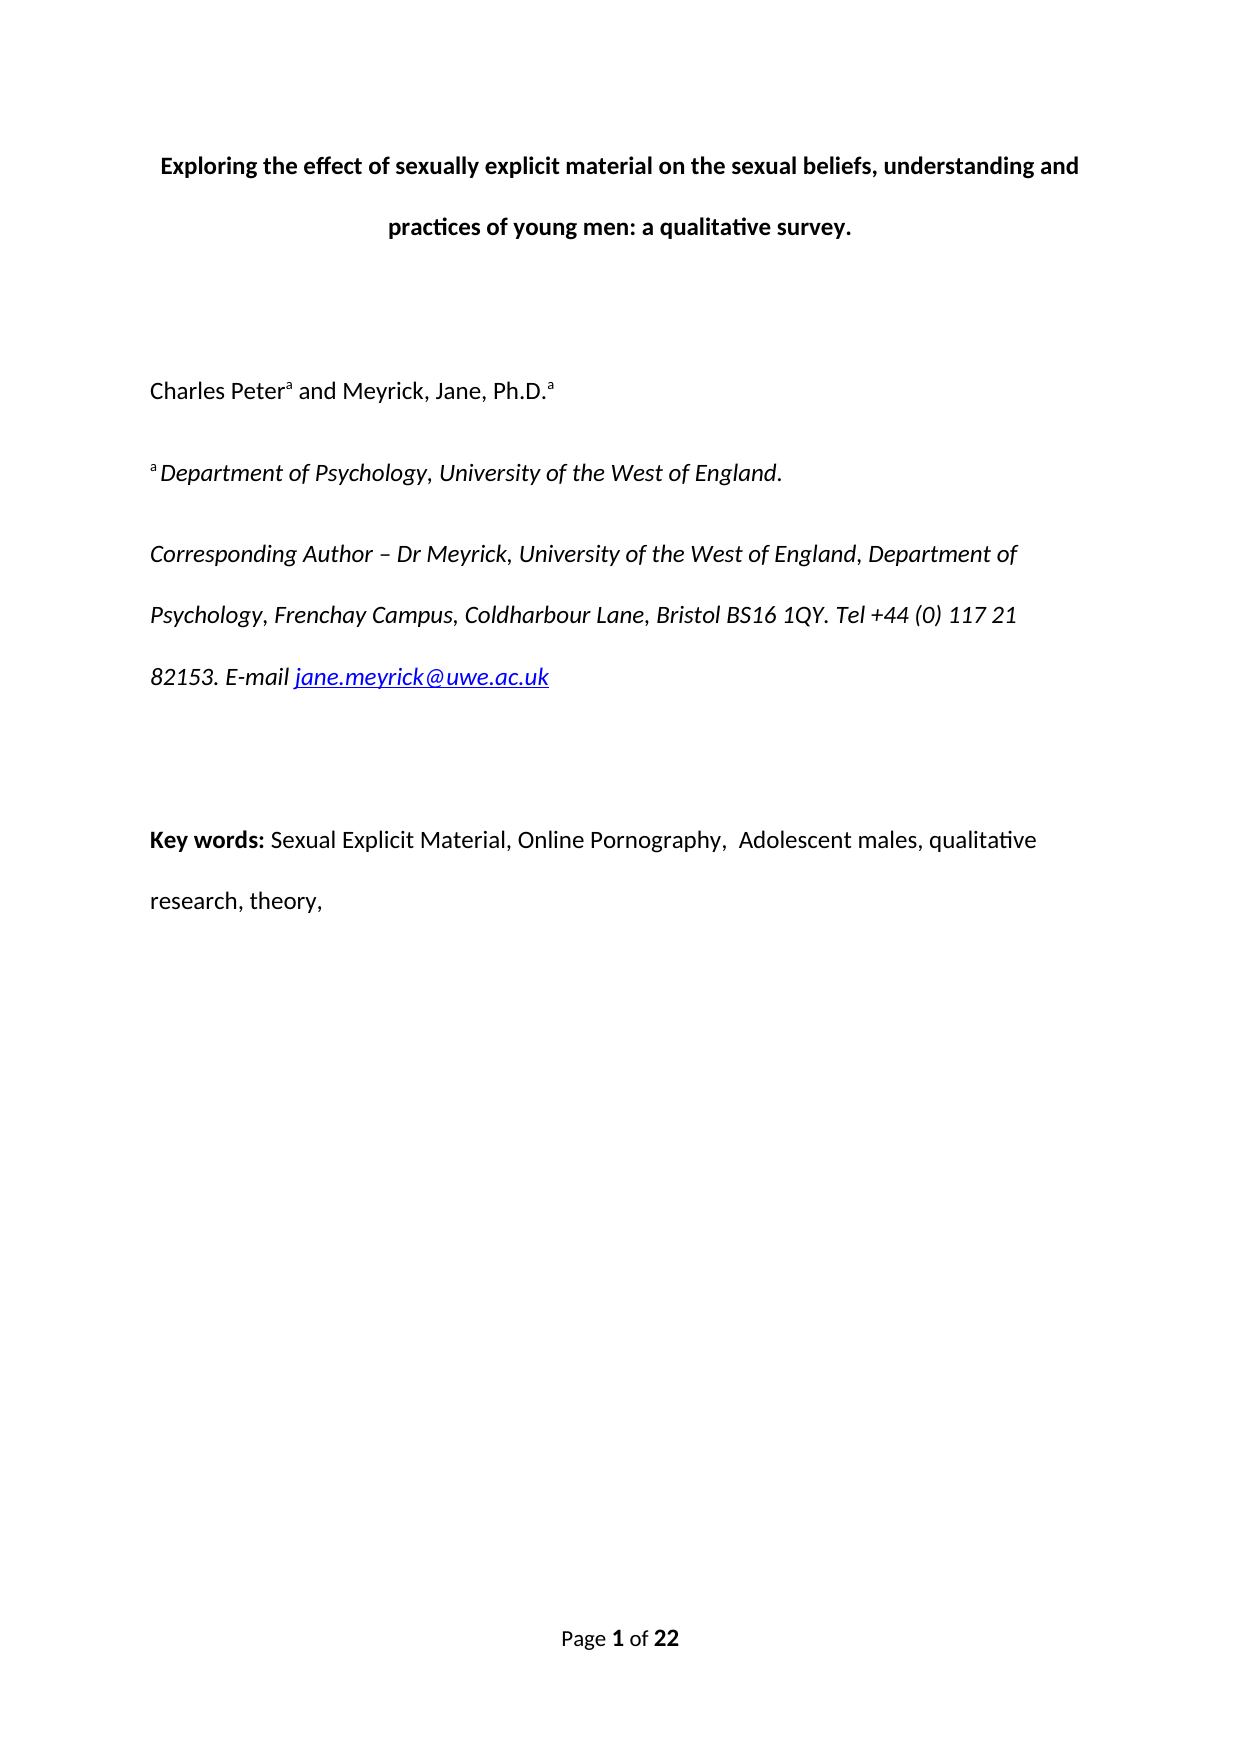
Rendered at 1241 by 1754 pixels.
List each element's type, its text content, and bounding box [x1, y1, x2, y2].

text Exploring the effect of sexually explicit material on the sexual beliefs, understanding and practices of young men: a qualitative survey. [150, 150, 1090, 242]
text Key words: Sexual Explicit Material, Online Pornography, Adolescent males, qualitative research, theory, [150, 824, 1090, 916]
text a Department of Psychology, University of the West of England. [150, 457, 1090, 487]
text Corresponding Author – Dr Meyrick, University of the West of England, Department of Psychology, Frenchay Campus, Coldharbour Lane, Bristol BS16 1QY. Tel +44 (0) 117 21 82153. E-mail jane.meyrick@uwe.ac.uk [150, 538, 1090, 691]
text Charles Petera and Meyrick, Jane, Ph.D.a [150, 375, 1090, 405]
